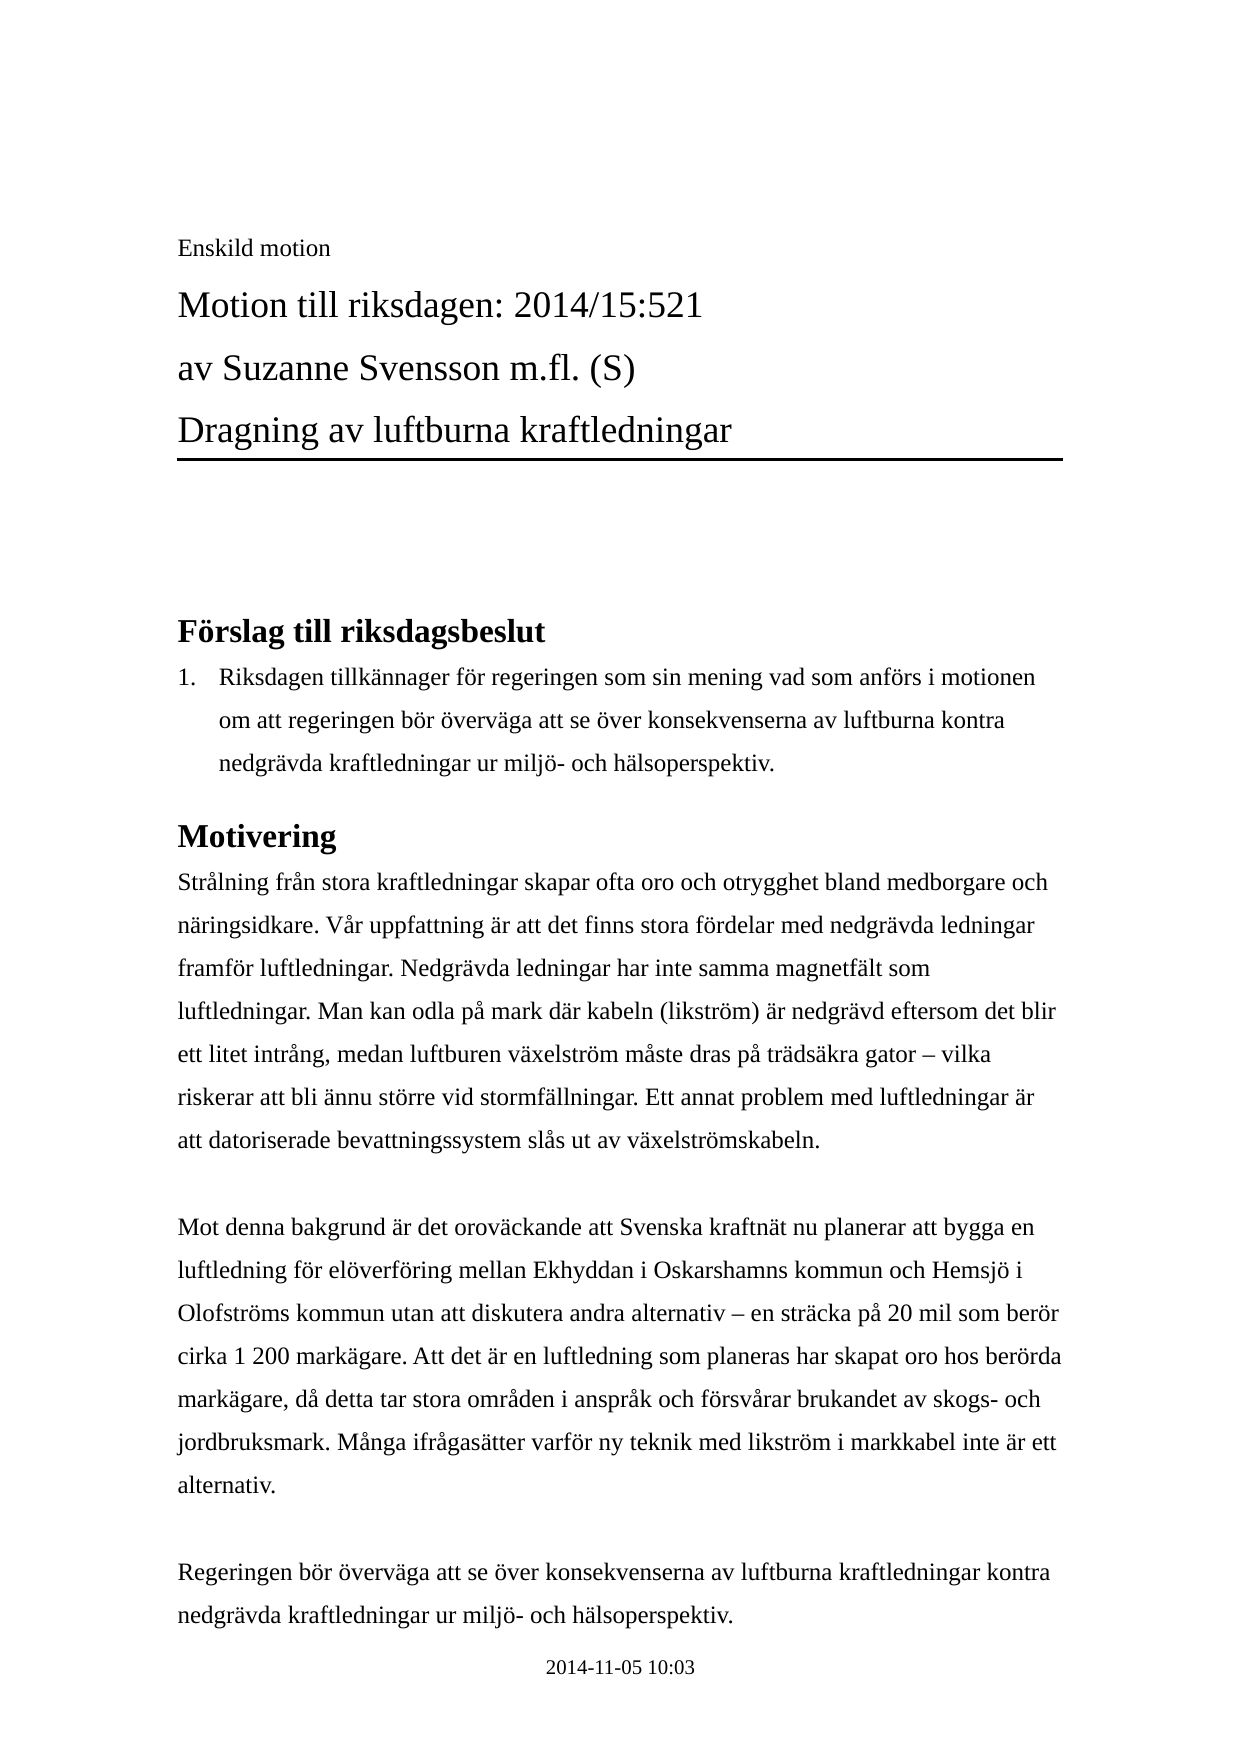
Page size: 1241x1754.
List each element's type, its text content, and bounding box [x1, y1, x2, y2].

subtitle Motivering [177, 816, 1063, 854]
text Strålning från stora kraftledningar skapar ofta oro och otrygghet bland medborgare och näringsidkare. Vår uppfattning är att det finns stora fördelar med nedgrävda ledningar framför luftledningar. Nedgrävda ledningar har inte samma magnetfält som luftledningar. Man kan odla på mark där kabeln (likström) är nedgrävd eftersom det blir ett litet intrång, medan luftburen växelström måste dras på trädsäkra gator – vilka riskerar att bli ännu större vid stormfällningar. Ett annat problem med luftledningar är att datoriserade bevattningssystem slås ut av växelströmskabeln. [177, 867, 1063, 1154]
text Regeringen bör överväga att se över konsekvenserna av luftburna kraftledningar kontra nedgrävda kraftledningar ur miljö- och hälsoperspektiv. [177, 1557, 1063, 1629]
text Mot denna bakgrund är det oroväckande att Svenska kraftnät nu planerar att bygga en luftledning för elöverföring mellan Ekhyddan i Oskarshamns kommun och Hemsjö i Olofströms kommun utan att diskutera andra alternativ – en sträcka på 20 mil som berör cirka 1 200 markägare. Att det är en luftledning som planeras har skapat oro hos berörda markägare, då detta tar stora områden i anspråk och försvårar brukandet av skogs- och jordbruksmark. Många ifrågasätter varför ny teknik med likström i markkabel inte är ett alternativ. [177, 1212, 1063, 1499]
